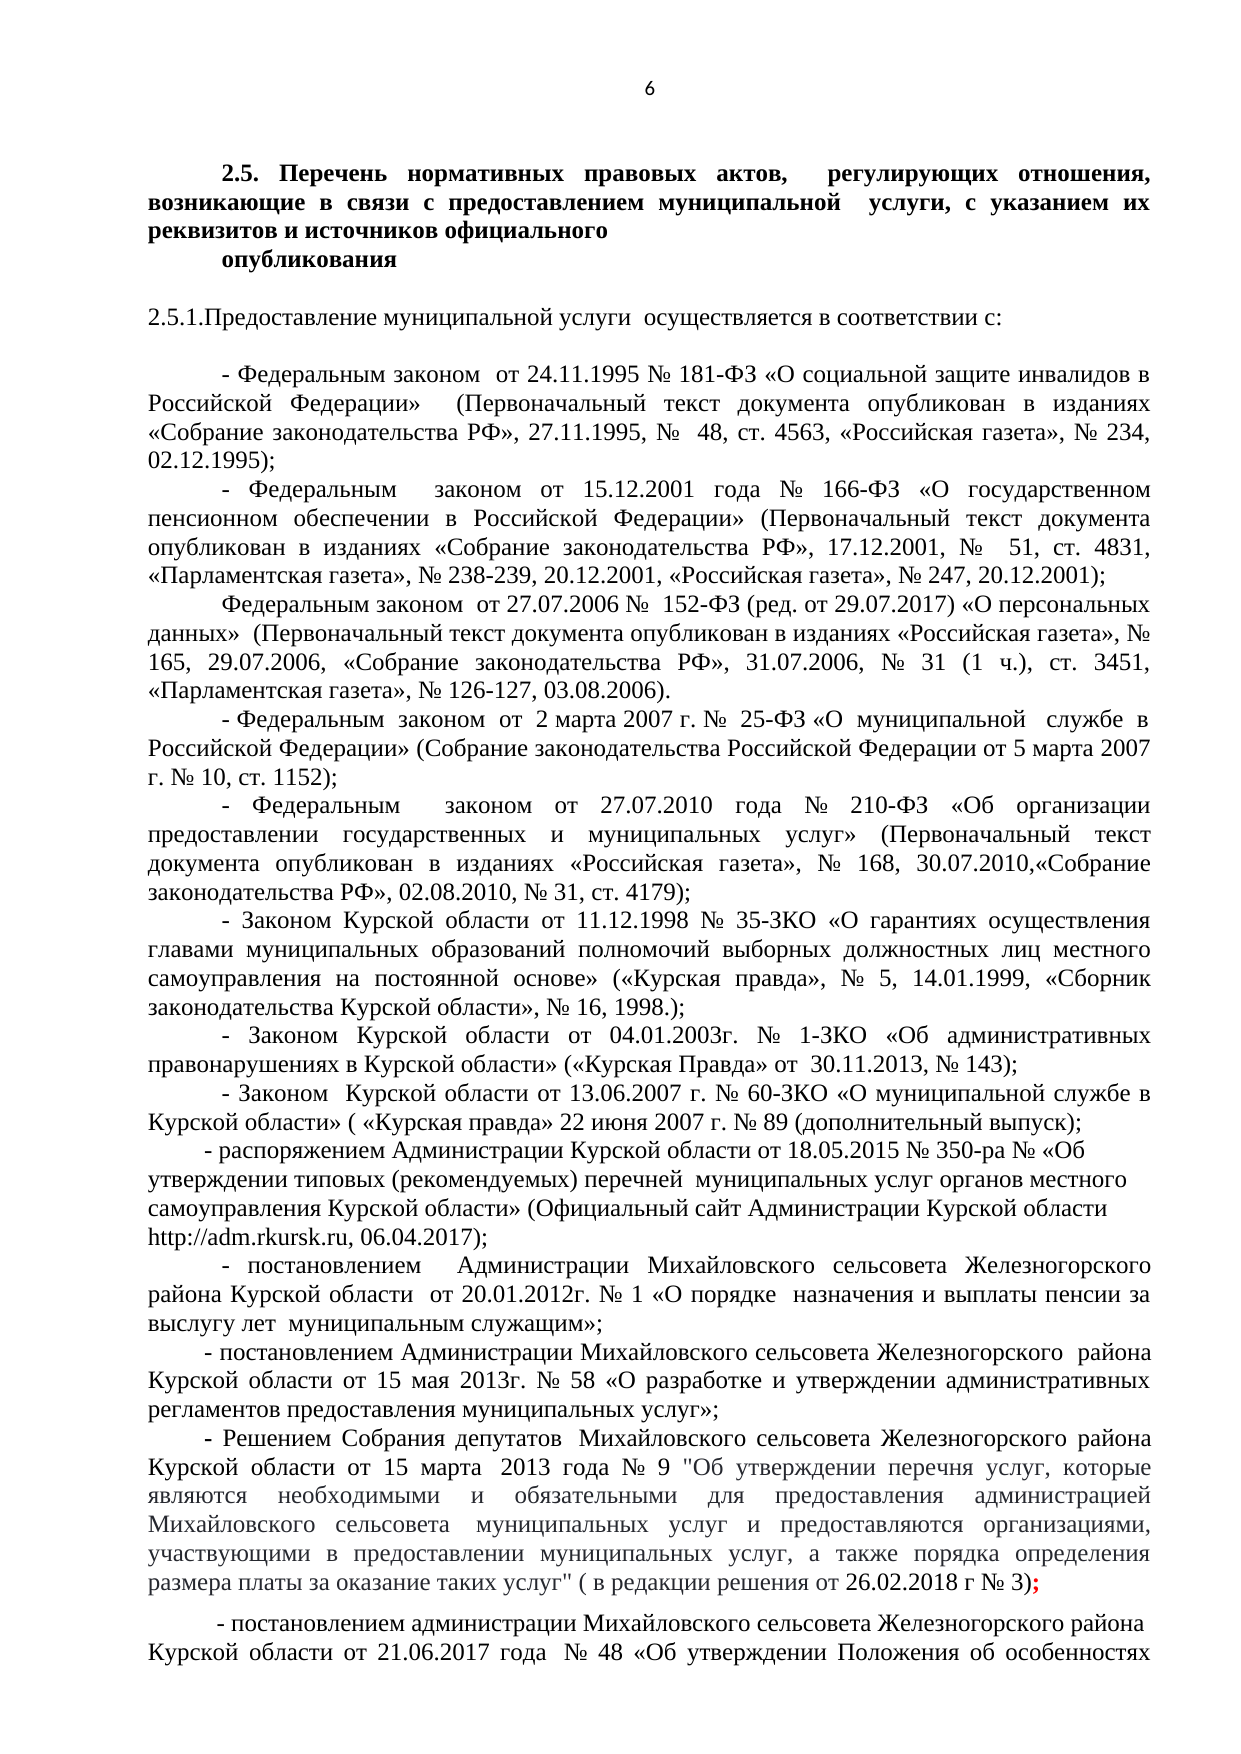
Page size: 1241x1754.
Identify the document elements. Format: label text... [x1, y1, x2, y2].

text - постановлением Администрации Михайловского сельсовета Железногорского района Курской области от 20.01.2012г. № 1 «О порядке назначения и выплаты пенсии за выслугу лет муниципальным служащим»; [148, 1250, 1152, 1337]
text - Федеральным законом от 27.07.2010 года № 210-ФЗ «Об организации предоставлении государственных и муниципальных услуг» (Первоначальный текст документа опубликован в изданиях «Российская газета», № 168, 30.07.2010,«Собрание законодательства РФ», 02.08.2010, № 31, ст. 4179); [148, 790, 1152, 905]
text - Решением Собрания депутатов Михайловского сельсовета Железногорского района Курской области от 15 марта 2013 года № 9 "Об утверждении перечня услуг, которые являются необходимыми и обязательными для предоставления администрацией Михайловского сельсовета муниципальных услуг и предоставляются организациями, участвующими в предоставлении муниципальных услуг, а также порядка определения размера платы за оказание таких услуг" ( в редакции решения от 26.02.2018 г № 3); [148, 1423, 1152, 1595]
text - Федеральным законом от 2 марта 2007 г. № 25-ФЗ «О муниципальной службе в Российской Федерации» (Собрание законодательства Российской Федерации от 5 марта 2007 г. № 10, ст. 1152); [148, 704, 1152, 790]
text - Законом Курской области от 13.06.2007 г. № 60-ЗКО «О муниципальной службе в Курской области» ( «Курская правда» 22 июня 2007 г. № 89 (дополнительный выпуск); [148, 1078, 1152, 1135]
text - Законом Курской области от 11.12.1998 № 35-ЗКО «О гарантиях осуществления главами муниципальных образований полномочий выборных должностных лиц местного самоуправления на постоянной основе» («Курская правда», № 5, 14.01.1999, «Сборник законодательства Курской области», № 16, 1998.); [148, 905, 1152, 1020]
text 2.5.1.Предоставление муниципальной услуги осуществляется в соответствии с: [148, 302, 1152, 330]
text - постановлением Администрации Михайловского сельсовета Железногорского района Курской области от 15 мая 2013г. № 58 «О разработке и утверждении административных регламентов предоставления муниципальных услуг»; [148, 1337, 1152, 1423]
text Федеральным законом от 27.07.2006 № 152-ФЗ (ред. от 29.07.2017) «О персональных данных» (Первоначальный текст документа опубликован в изданиях «Российская газета», № 165, 29.07.2006, «Собрание законодательства РФ», 31.07.2006, № 31 (1 ч.), ст. 3451, «Парламентская газета», № 126-127, 03.08.2006). [148, 589, 1152, 704]
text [148, 1608, 1152, 1665]
text опубликования [148, 244, 1152, 273]
text - распоряжением Администрации Курской области от 18.05.2015 № 350-ра № «Об утверждении типовых (рекомендуемых) перечней муниципальных услуг органов местного самоуправления Курской области» (Официальный сайт Администрации Курской области http://adm.rkursk.ru, 06.04.2017); [148, 1135, 1152, 1250]
text 2.5. Перечень нормативных правовых актов, регулирующих отношения, возникающие в связи с предоставлением муниципальной услуги, с указанием их реквизитов и источников официального [148, 158, 1152, 244]
text - Законом Курской области от 04.01.2003г. № 1-ЗКО «Об административных правонарушениях в Курской области» («Курская Правда» от 30.11.2013, № 143); [148, 1020, 1152, 1078]
text - Федеральным законом от 15.12.2001 года № 166-ФЗ «О государственном пенсионном обеспечении в Российской Федерации» (Первоначальный текст документа опубликован в изданиях «Собрание законодательства РФ», 17.12.2001, № 51, ст. 4831, «Парламентская газета», № 238-239, 20.12.2001, «Российская газета», № 247, 20.12.2001); [148, 474, 1152, 589]
text - Федеральным законом от 24.11.1995 № 181-ФЗ «О социальной защите инвалидов в Российской Федерации» (Первоначальный текст документа опубликован в изданиях «Собрание законодательства РФ», 27.11.1995, № 48, ст. 4563, «Российская газета», № 234, 02.12.1995); [148, 359, 1152, 474]
